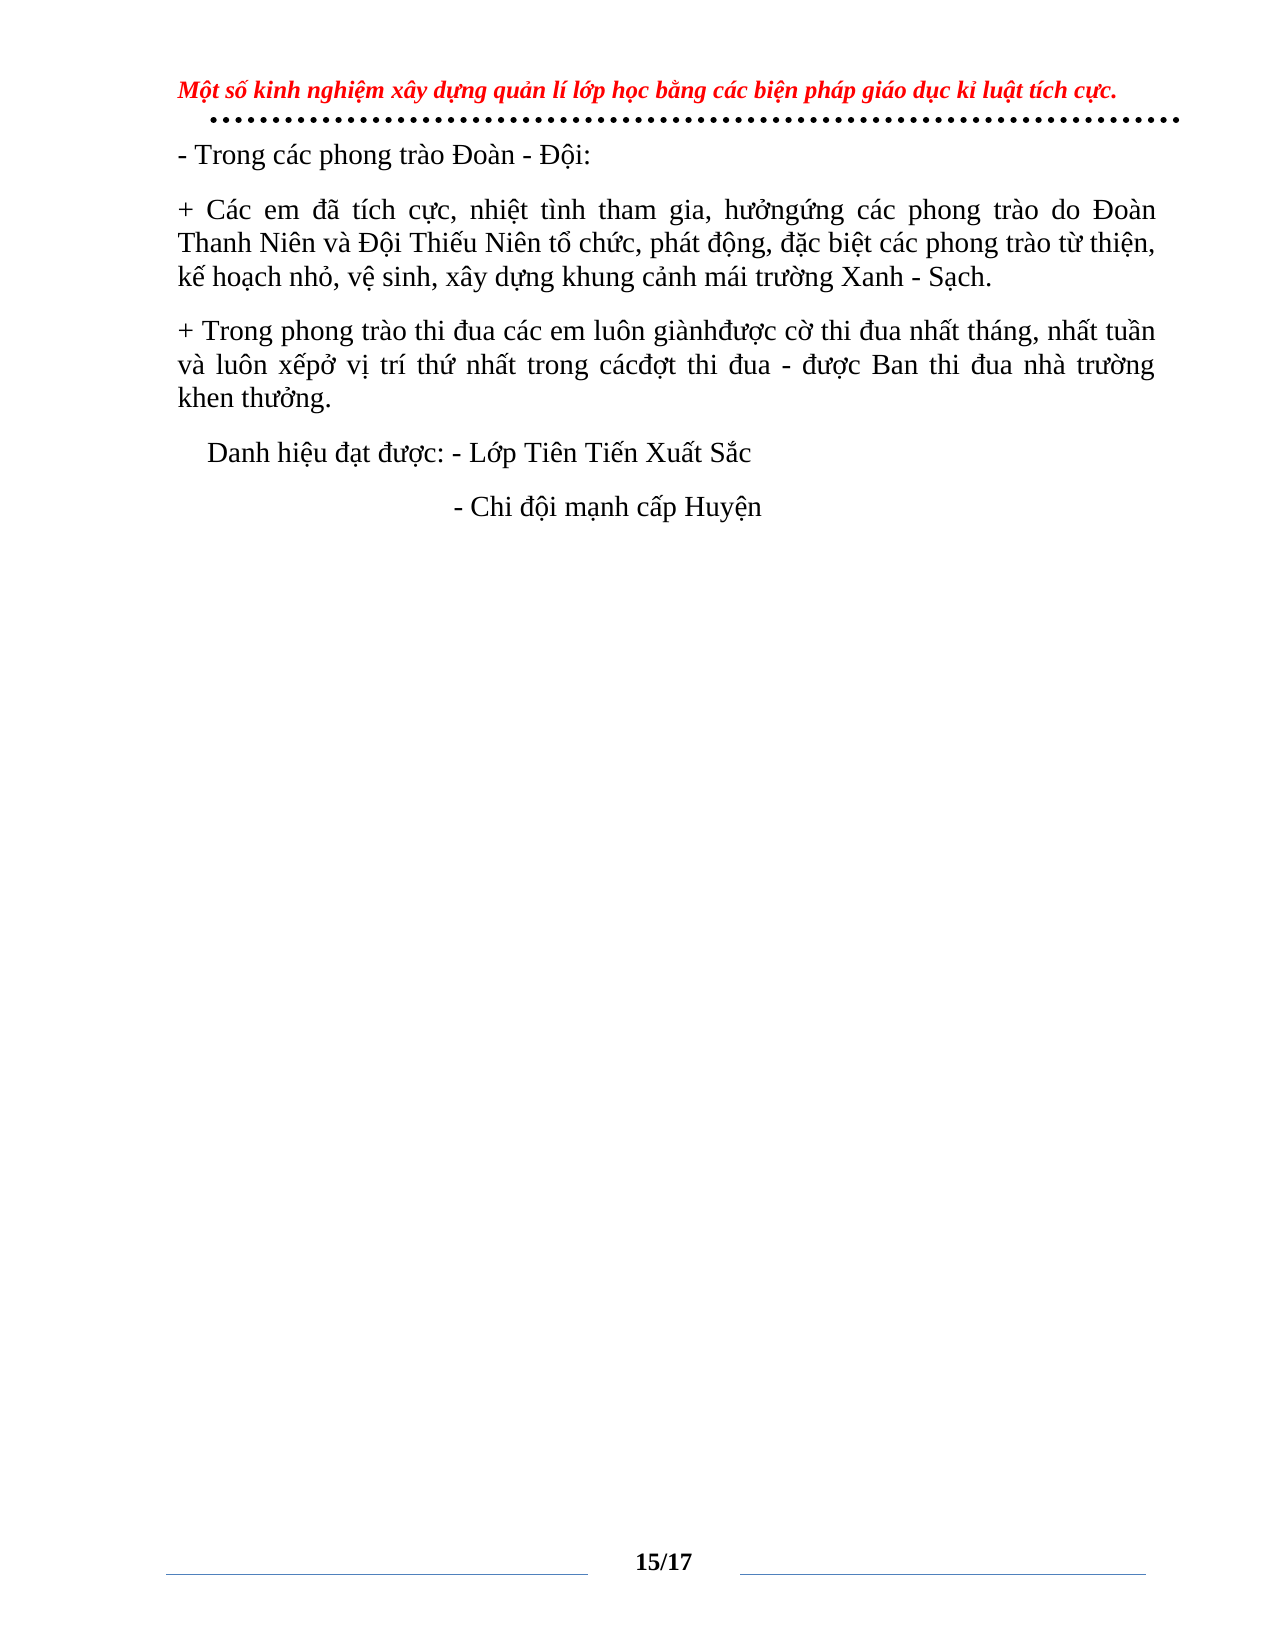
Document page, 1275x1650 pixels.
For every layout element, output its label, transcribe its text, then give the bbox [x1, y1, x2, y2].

text + Trong phong trào thi đua các em luôn giànhđược cờ thi đua nhất tháng, nhất tuần và luôn xếpở vị trí thứ nhất trong cácđợt thi đua - được Ban thi đua nhà trường khen thưởng. [177, 313, 1157, 414]
text - Trong các phong trào Đoàn - Đội: [177, 137, 1157, 171]
text Danh hiệu đạt được: - Lớp Tiên Tiến Xuất Sắc [177, 435, 1157, 468]
text + Các em đã tích cực, nhiệt tình tham gia, hưởngứng các phong trào do Đoàn Thanh Niên và Đội Thiếu Niên tổ chức, phát động, đặc biệt các phong trào từ thiện, kế hoạch nhỏ, vệ sinh, xây dựng khung cảnh mái trường Xanh - Sạch. [177, 192, 1157, 292]
list - Chi đội mạnh cấp Huyện [215, 489, 1157, 523]
